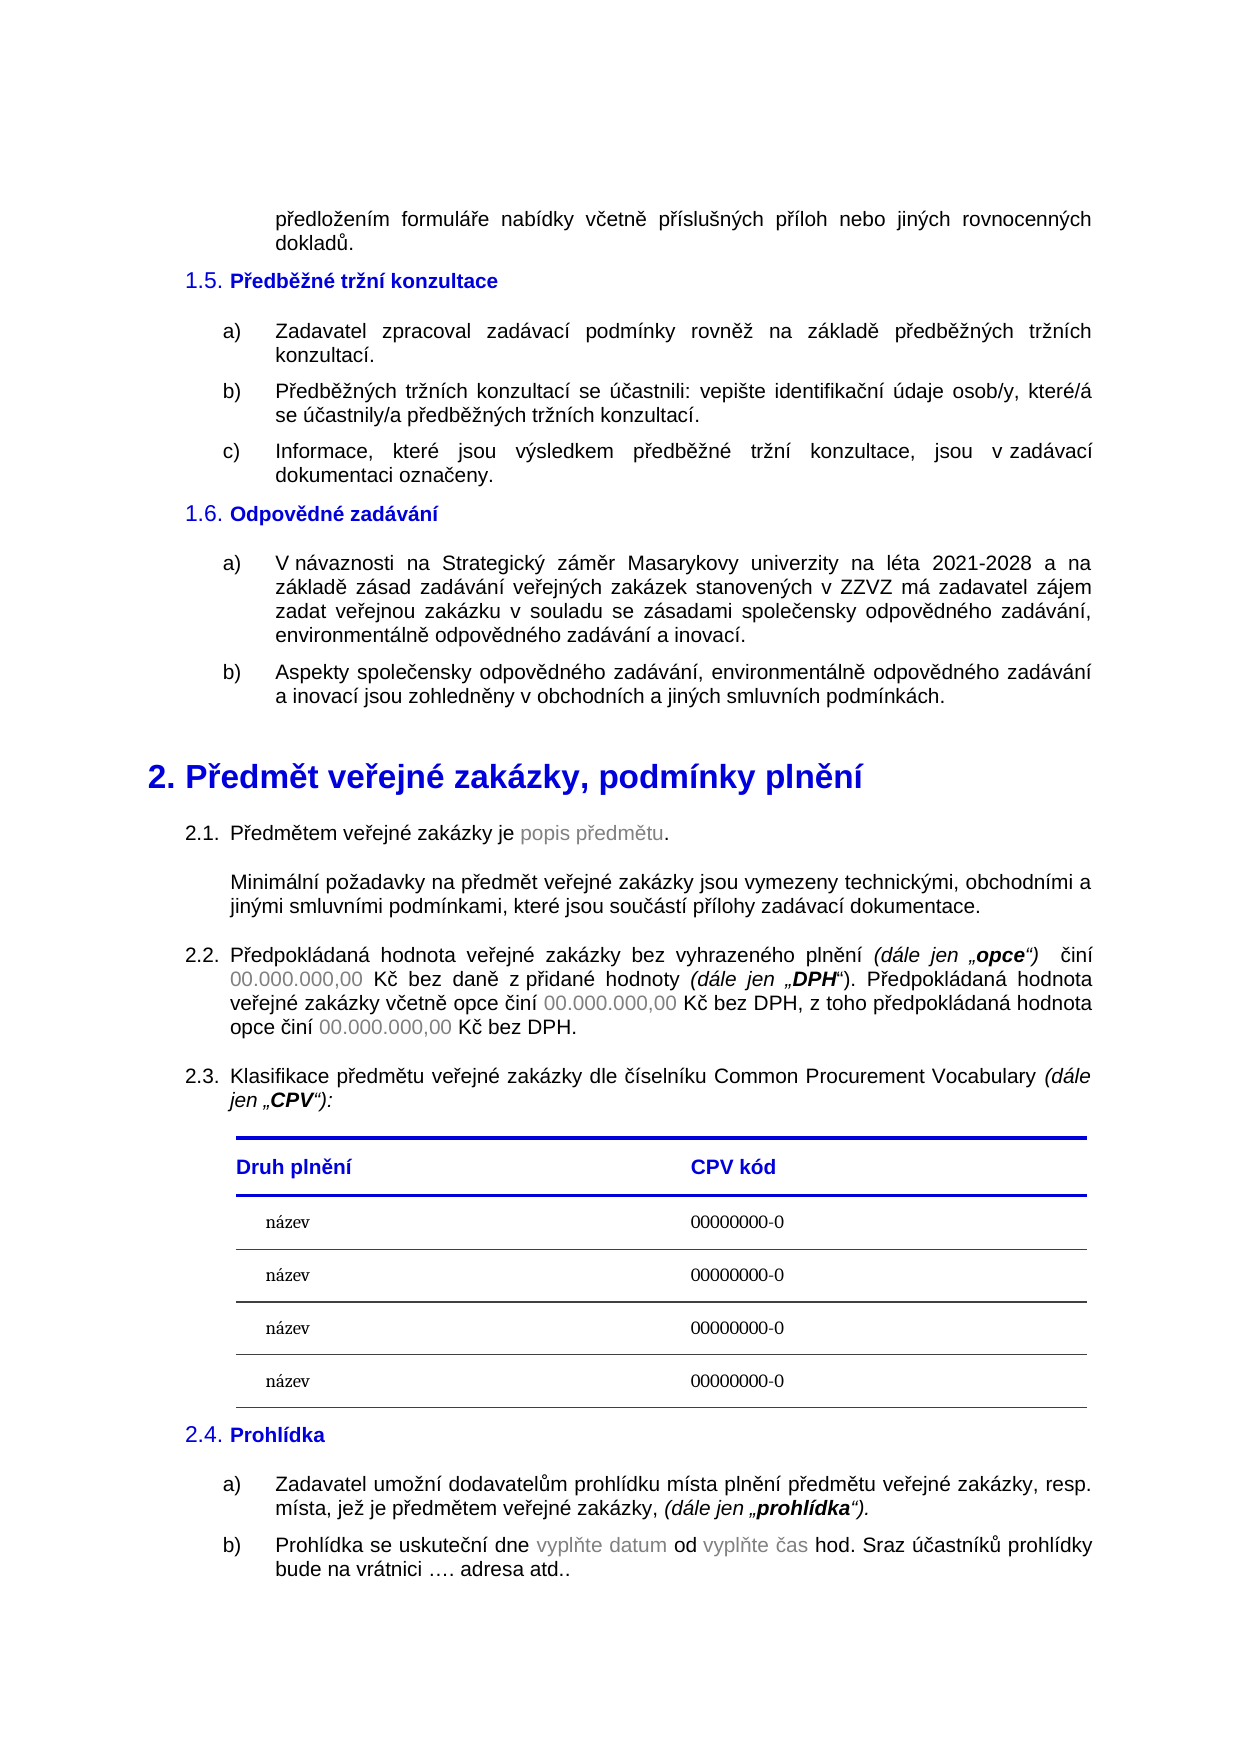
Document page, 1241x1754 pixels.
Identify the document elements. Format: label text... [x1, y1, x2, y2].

text Zadavatel umožní dodavatelům prohlídku místa plnění předmětu veřejné zakázky, resp. místa, jež je předmětem veřejné zakázky, (dále jen „prohlídka“). [223, 1472, 1093, 1520]
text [223, 207, 1093, 255]
text Předmětem veřejné zakázky je . [185, 821, 1093, 845]
subtitle Předmět veřejné zakázky, podmínky plnění [148, 757, 1093, 796]
text V návaznosti na Strategický záměr Masarykovy univerzity na léta 2021-2028 a na základě zásad zadávání veřejných zakázek stanovených v ZZVZ má zadavatel zájem zadat veřejnou zakázku v souladu se zásadami společensky odpovědného zadávání, environmentálně odpovědného zadávání a inovací. [223, 551, 1093, 647]
text Odpovědné zadávání [185, 500, 1093, 526]
table_header CPV kód [691, 1140, 1087, 1194]
text Klasifikace předmětu veřejné zakázky dle číselníku Common Procurement Vocabulary (dále jen „CPV“): [185, 1063, 1093, 1111]
list Minimální požadavky na předmět veřejné zakázky jsou vymezeny technickými, obchodními a jinými smluvními podmínkami, které jsou součástí přílohy zadávací dokumentace. [230, 870, 1093, 918]
text Prohlídka [185, 1421, 1093, 1447]
text Zadavatel zpracoval zadávací podmínky rovněž na základě předběžných tržních konzultací. [223, 318, 1093, 366]
text Informace, které jsou výsledkem předběžné tržní konzultace, jsou v zadávací dokumentaci označeny. [223, 439, 1093, 487]
text Předběžné tržní konzultace [185, 267, 1093, 293]
text Prohlídka se uskuteční dne od hod. Sraz účastníků prohlídky bude . [223, 1532, 1093, 1580]
text Předběžných tržních konzultací se účastnili: . [223, 379, 1093, 427]
text Aspekty společensky odpovědného zadávání, environmentálně odpovědného zadávání a inovací jsou zohledněny v obchodních a jiných smluvních podmínkách. [223, 659, 1093, 707]
table_header Druh plnění [236, 1140, 691, 1194]
text Předpokládaná hodnota veřejné zakázky bez vyhrazeného plnění (dále jen „opce“) činí Kč bez daně z přidané hodnoty (dále jen „DPH“). Předpokládaná hodnota veřejné zakázky včetně opce činí Kč bez DPH, z toho předpokládaná hodnota opce činí Kč bez DPH. [185, 943, 1093, 1038]
